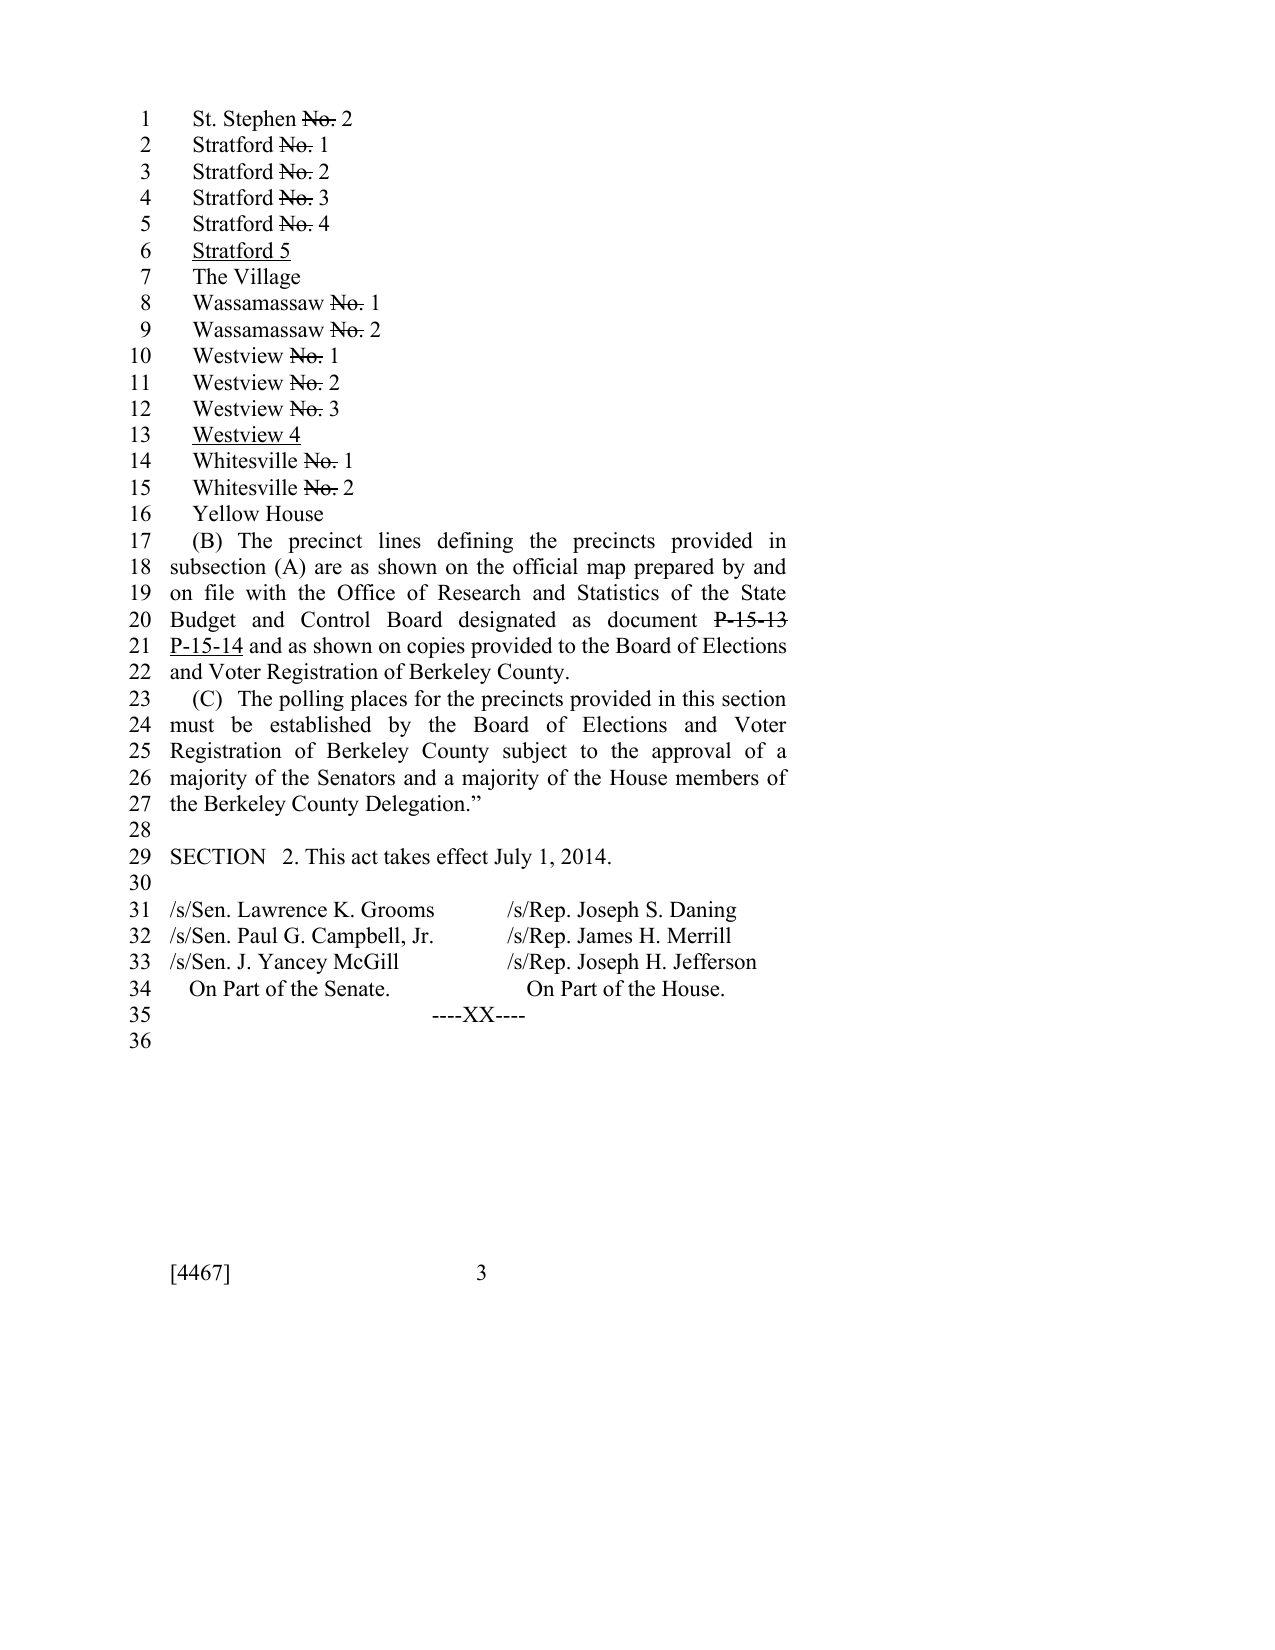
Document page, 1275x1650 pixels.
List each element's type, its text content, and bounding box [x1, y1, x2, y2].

text Stratford No. 2 [169, 158, 787, 184]
text Wassamassaw No. 2 [169, 316, 787, 342]
text (C) The polling places for the precincts provided in this section must be established by the Board of Elections and Voter Registration of Berkeley County subject to the approval of a majority of the Senators and a majority of the House members of the Berkeley County Delegation.” [169, 685, 787, 817]
text (B) The precinct lines defining the precincts provided in subsection (A) are as shown on the official map prepared by and on file with the Office of Research and Statistics of the State Budget and Control Board designated as document P-15-13 P-15-14 and as shown on copies provided to the Board of Elections and Voter Registration of Berkeley County. [169, 527, 787, 685]
text On Part of the Senate. On Part of the House. [169, 975, 787, 1001]
text Stratford No. 4 [169, 210, 787, 237]
text Stratford No. 3 [169, 184, 787, 210]
text Westview No. 2 [169, 368, 787, 395]
text Whitesville No. 1 [169, 448, 787, 474]
text SECTION 2. This act takes effect July 1, 2014. [169, 843, 787, 869]
text Westview 4 [169, 421, 787, 448]
text Stratford No. 1 [169, 131, 787, 158]
text St. Stephen No. 2 [169, 105, 787, 131]
text ----XX---- [169, 1001, 787, 1027]
text /s/Sen. Lawrence K. Grooms /s/Rep. Joseph S. Daning [169, 896, 787, 922]
text The Village [169, 263, 787, 289]
text /s/Sen. Paul G. Campbell, Jr. /s/Rep. James H. Merrill [169, 922, 787, 948]
text Westview No. 1 [169, 342, 787, 368]
text /s/Sen. J. Yancey McGill /s/Rep. Joseph H. Jefferson [169, 948, 787, 975]
text Whitesville No. 2 [169, 474, 787, 500]
text Westview No. 3 [169, 395, 787, 421]
text Stratford 5 [169, 237, 787, 263]
text Yellow House [169, 500, 787, 527]
text Wassamassaw No. 1 [169, 289, 787, 316]
